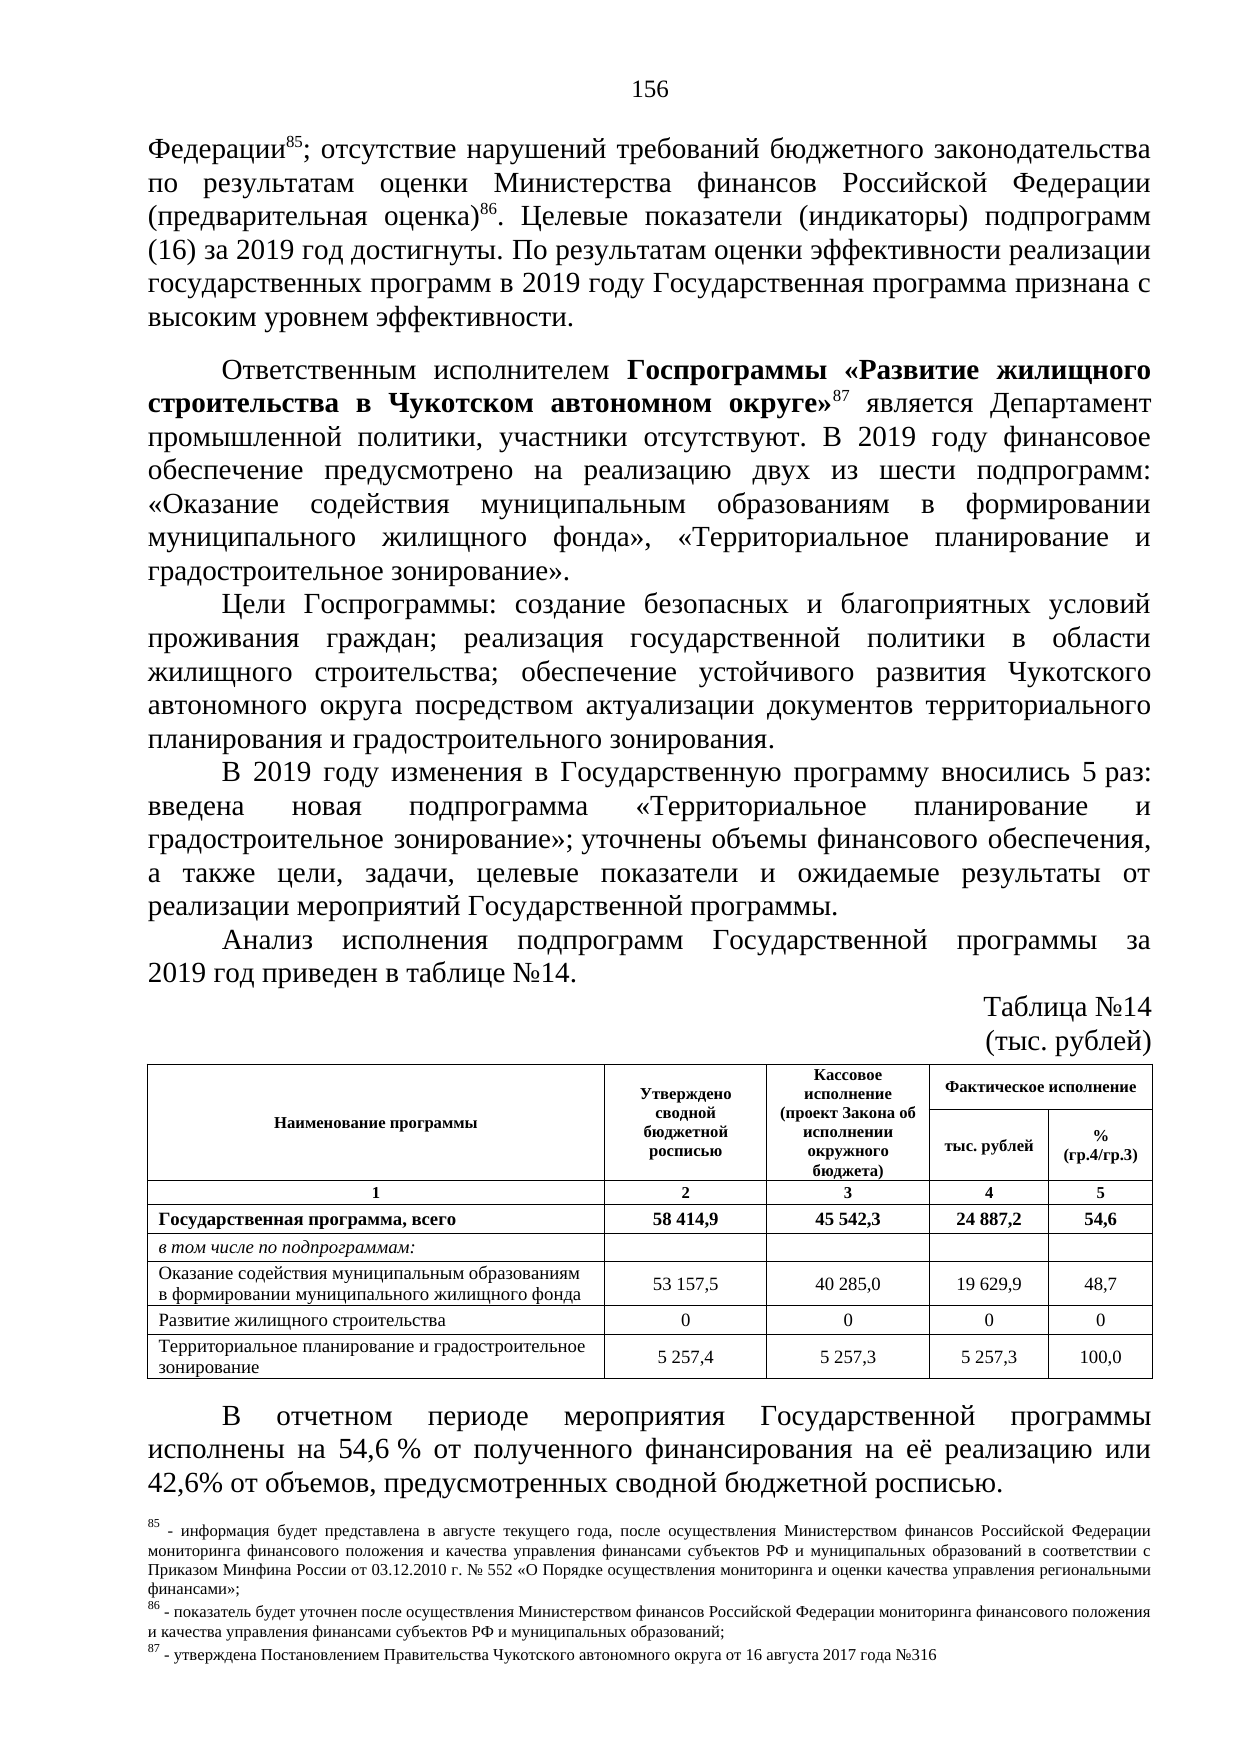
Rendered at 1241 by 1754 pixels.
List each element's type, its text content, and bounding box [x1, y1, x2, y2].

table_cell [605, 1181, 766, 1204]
text Ответственным исполнителем Госпрограммы «Развитие жилищного строительства в Чукотском автономном округе» является Департамент промышленной политики, участники отсутствуют. В 2019 году финансовое обеспечение предусмотрено на реализацию двух из шести подпрограмм: «Оказание содействия муниципальным образованиям в формировании муниципального жилищного фонда», «Территориальное планирование и градостроительное зонирование». [148, 352, 1152, 587]
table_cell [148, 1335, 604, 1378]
text (тыс. рублей) [885, 1023, 1152, 1056]
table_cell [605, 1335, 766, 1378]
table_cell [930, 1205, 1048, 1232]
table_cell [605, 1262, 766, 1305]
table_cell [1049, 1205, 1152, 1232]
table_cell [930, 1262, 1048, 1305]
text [148, 131, 1152, 333]
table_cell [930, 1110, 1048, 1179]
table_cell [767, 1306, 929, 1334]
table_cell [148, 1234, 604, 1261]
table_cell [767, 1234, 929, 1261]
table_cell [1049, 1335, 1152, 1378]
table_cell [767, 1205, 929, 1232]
text Таблица №14 [148, 989, 1152, 1023]
text В 2019 году изменения в Государственную программу вносились 5 раз: введена новая подпрограмма «Территориальное планирование и градостроительное зонирование»; уточнены объемы финансового обеспечения, а также цели, задачи, целевые показатели и ожидаемые результаты от реализации мероприятий Государственной программы. [148, 754, 1152, 922]
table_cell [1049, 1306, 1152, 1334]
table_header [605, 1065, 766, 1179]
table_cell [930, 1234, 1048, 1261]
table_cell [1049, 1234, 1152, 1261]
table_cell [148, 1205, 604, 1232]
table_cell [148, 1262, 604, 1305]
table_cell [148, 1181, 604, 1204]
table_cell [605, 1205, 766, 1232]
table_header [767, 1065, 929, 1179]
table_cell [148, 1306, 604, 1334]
text В отчетном периоде мероприятия Государственной программы исполнены на 54,6 % от полученного финансирования на её реализацию или 42,6% от объемов, предусмотренных сводной бюджетной росписью. [148, 1398, 1152, 1499]
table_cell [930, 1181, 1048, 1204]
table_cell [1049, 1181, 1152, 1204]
text Анализ исполнения подпрограмм Государственной программы за 2019 год приведен в таблице №14. [148, 922, 1152, 989]
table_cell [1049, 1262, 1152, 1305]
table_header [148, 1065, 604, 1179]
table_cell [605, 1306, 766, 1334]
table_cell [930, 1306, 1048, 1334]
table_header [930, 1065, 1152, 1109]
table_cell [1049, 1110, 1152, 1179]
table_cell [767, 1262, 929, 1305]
text Цели Госпрограммы: создание безопасных и благоприятных условий проживания граждан; реализация государственной политики в области жилищного строительства; обеспечение устойчивого развития Чукотского автономного округа посредством актуализации документов территориального планирования и градостроительного зонирования. [148, 587, 1152, 754]
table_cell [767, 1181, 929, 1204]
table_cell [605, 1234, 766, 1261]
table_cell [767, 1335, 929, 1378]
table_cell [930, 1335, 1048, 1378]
